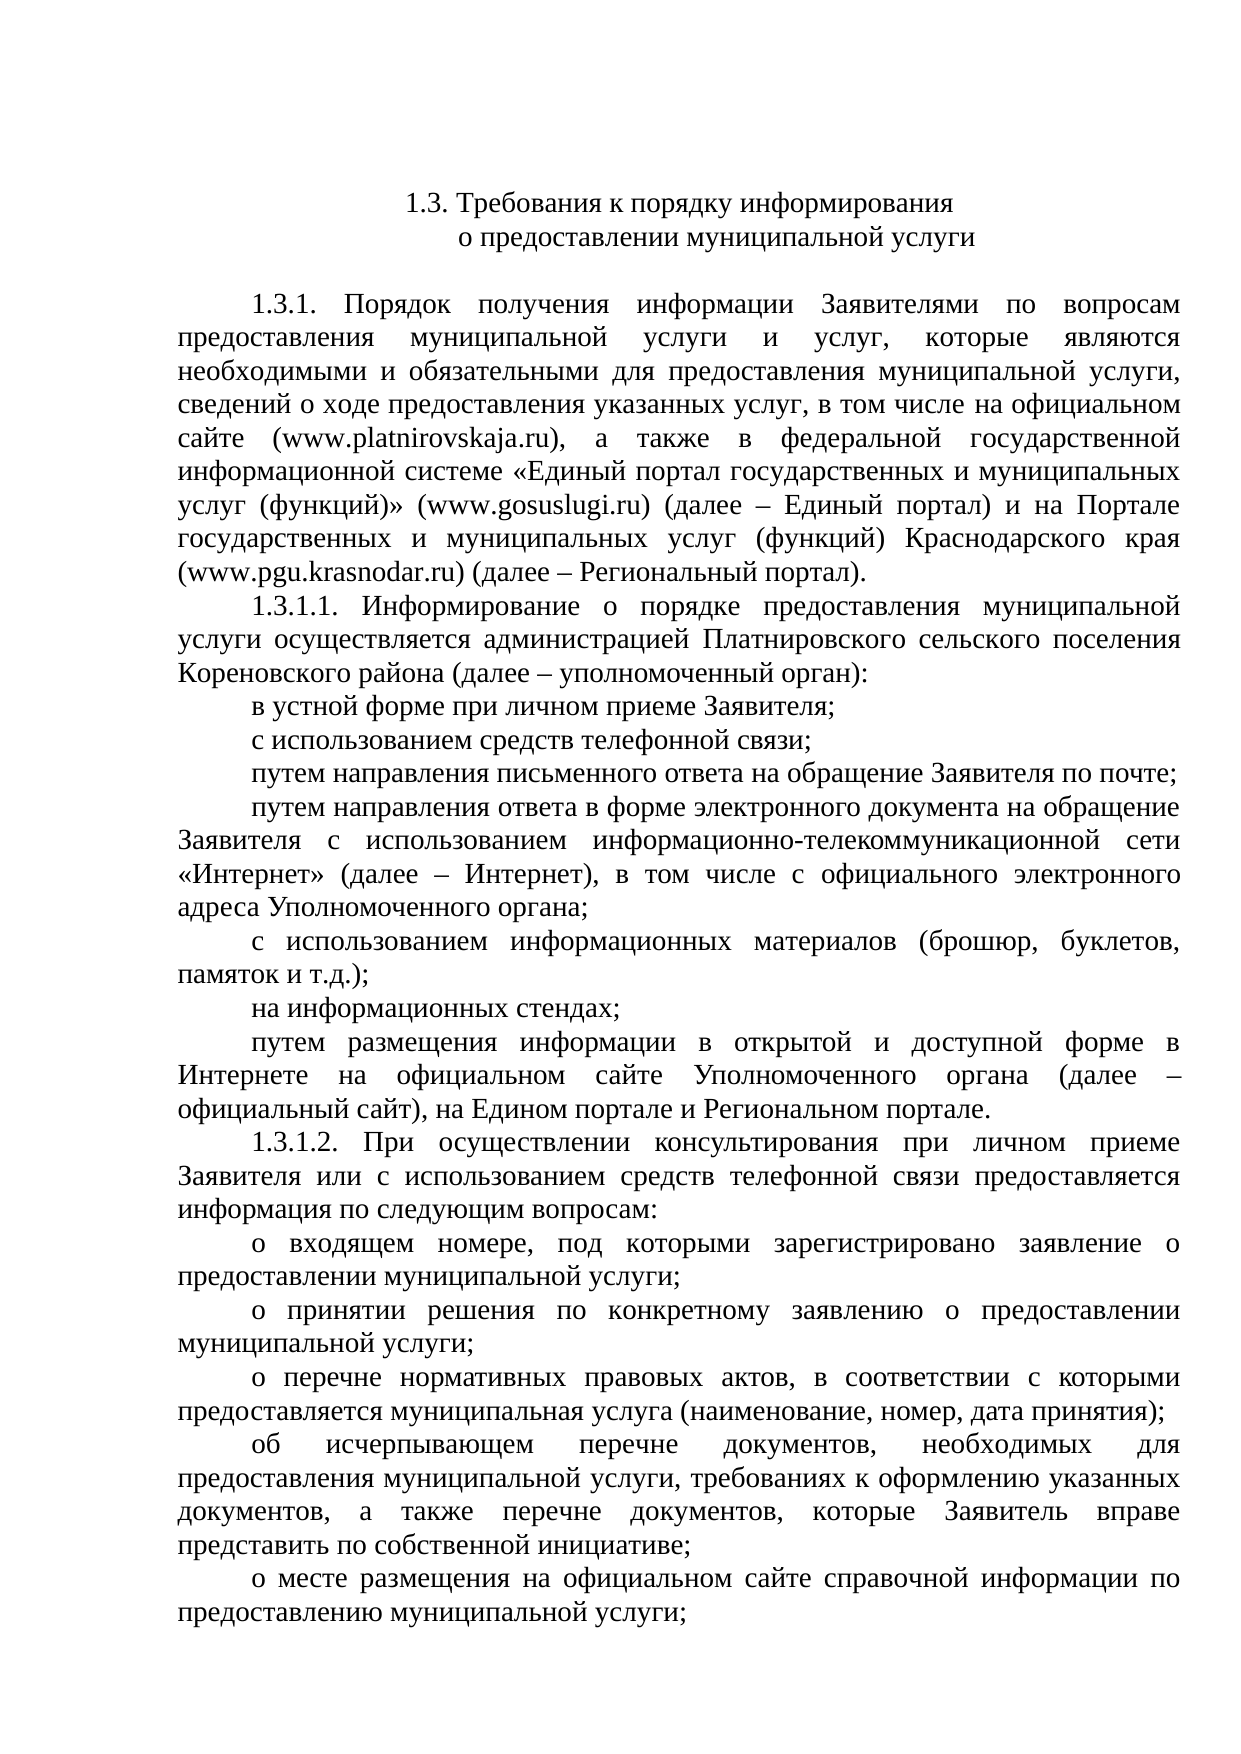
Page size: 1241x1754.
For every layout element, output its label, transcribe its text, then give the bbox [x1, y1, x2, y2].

text о перечне нормативных правовых актов, в соответствии с которыми предоставляется муниципальная услуга (наименование, номер, дата принятия); [177, 1359, 1181, 1426]
text 1.3.1.2. При осуществлении консультирования при личном приеме Заявителя или с использованием средств телефонной связи предоставляется информация по следующим вопросам: [177, 1124, 1181, 1225]
text о принятии решения по конкретному заявлению о предоставлении муниципальной услуги; [177, 1292, 1181, 1359]
text об исчерпывающем перечне документов, необходимых для предоставления муниципальной услуги, требованиях к оформлению указанных документов, а также перечне документов, которые Заявитель вправе представить по собственной инициативе; [177, 1426, 1181, 1560]
text с использованием информационных материалов (брошюр, буклетов, памяток и т.д.); [177, 923, 1181, 990]
text о предоставлении муниципальной услуги [177, 219, 1181, 252]
text 1.3. Требования к порядку информирования [177, 185, 1181, 219]
text путем направления ответа в форме электронного документа на обращение Заявителя с использованием информационно-телекоммуникационной сети «Интернет» (далее – Интернет), в том числе с официального электронного адреса Уполномоченного органа; [177, 789, 1181, 923]
text с использованием средств телефонной связи; [177, 722, 1181, 755]
text о месте размещения на официальном сайте справочной информации по предоставлению муниципальной услуги; [177, 1560, 1181, 1627]
text путем размещения информации в открытой и доступной форме в Интернете на официальном сайте Уполномоченного органа (далее – официальный сайт), на Едином портале и Региональном портале. [177, 1024, 1181, 1124]
text в устной форме при личном приеме Заявителя; [177, 688, 1181, 722]
text 1.3.1. Порядок получения информации Заявителями по вопросам предоставления муниципальной услуги и услуг, которые являются необходимыми и обязательными для предоставления муниципальной услуги, сведений о ходе предоставления указанных услуг, в том числе на официальном сайте (www.platnirovskaja.ru), а также в федеральной государственной информационной системе «Единый портал государственных и муниципальных услуг (функций)» (www.gosuslugi.ru) (далее – Единый портал) и на Портале государственных и муниципальных услуг (функций) Краснодарского края (www.pgu.krasnodar.ru) (далее – Региональный портал). [177, 286, 1181, 588]
text о входящем номере, под которыми зарегистрировано заявление о предоставлении муниципальной услуги; [177, 1225, 1181, 1292]
text 1.3.1.1. Информирование о порядке предоставления муниципальной услуги осуществляется администрацией Платнировского сельского поселения Кореновского района (далее – уполномоченный орган): [177, 588, 1181, 688]
text на информационных стендах; [177, 990, 1181, 1024]
text путем направления письменного ответа на обращение Заявителя по почте; [177, 755, 1181, 789]
